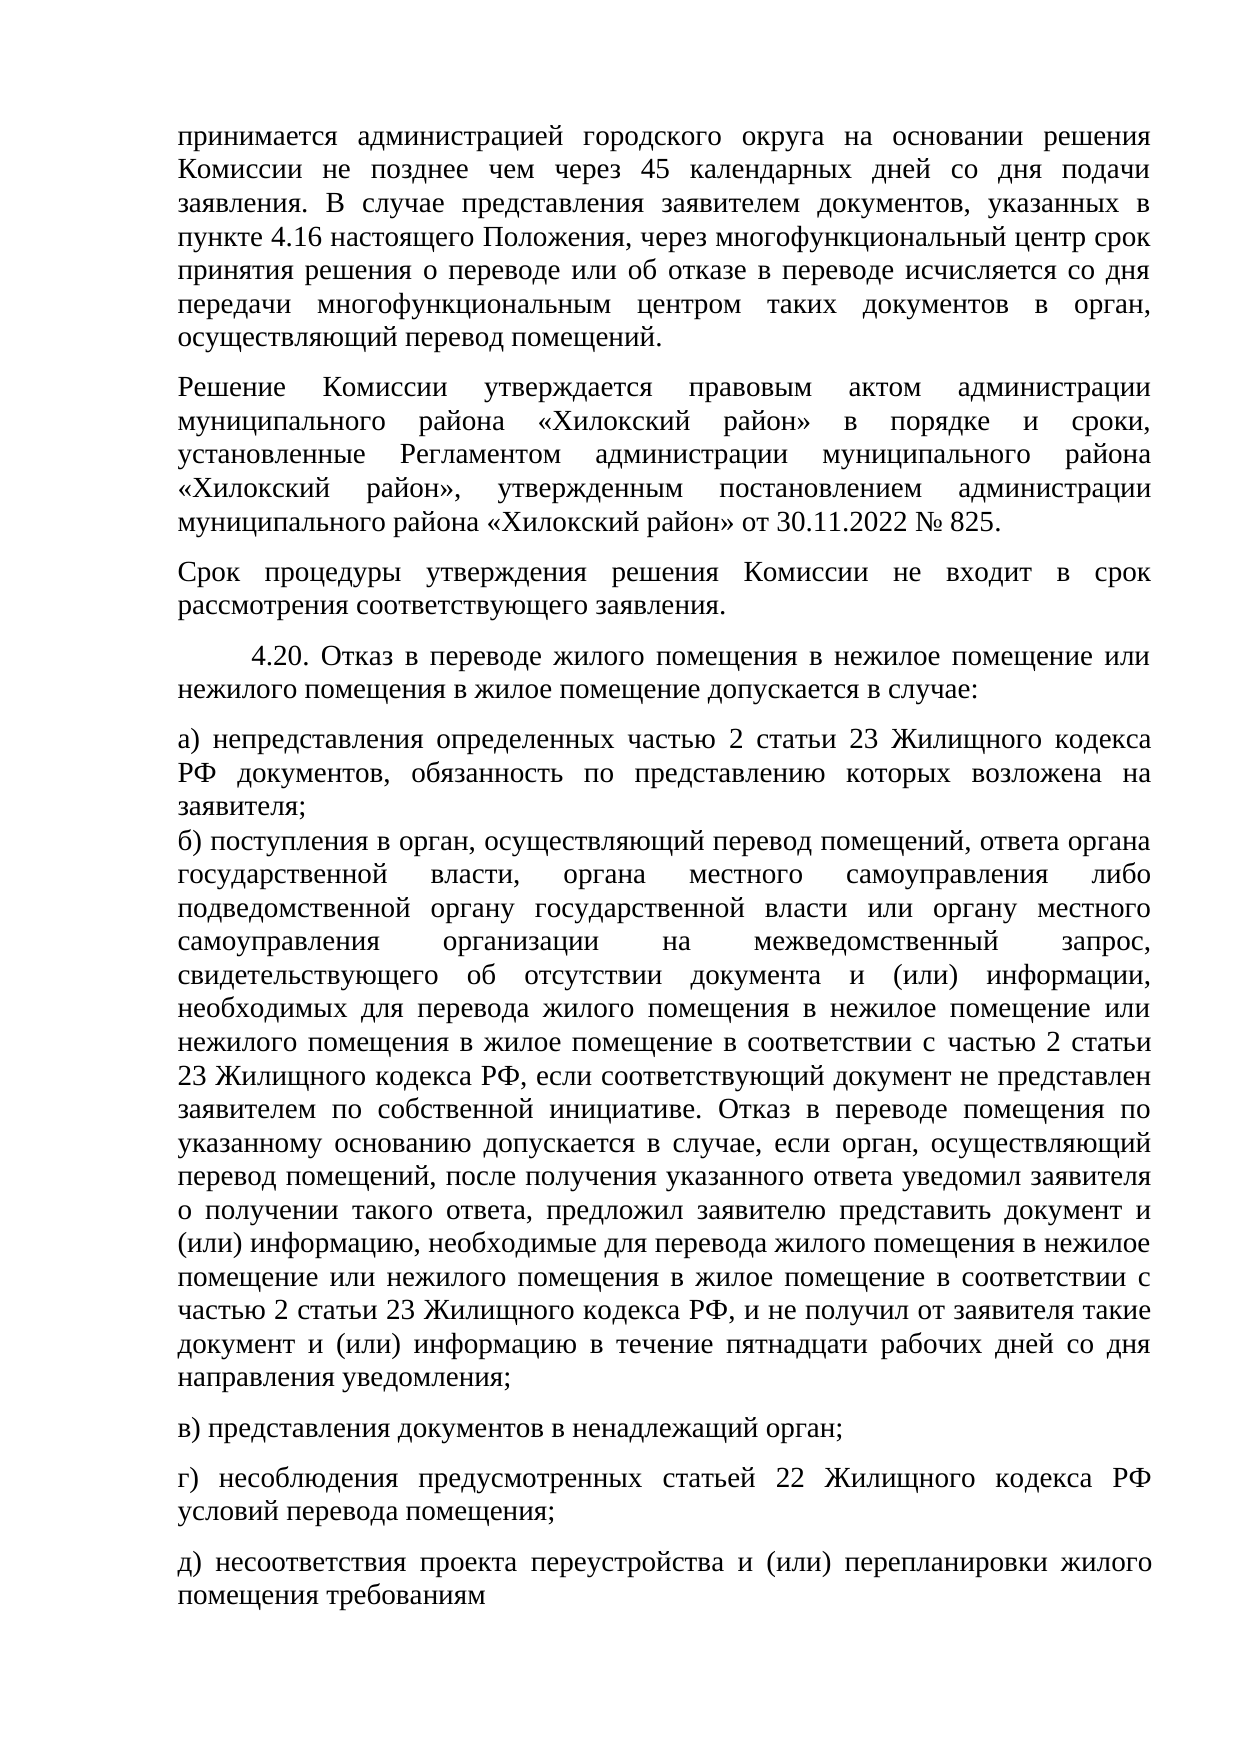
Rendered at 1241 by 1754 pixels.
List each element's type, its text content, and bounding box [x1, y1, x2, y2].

text б) поступления в орган, осуществляющий перевод помещений, ответа органа государственной власти, органа местного самоуправления либо подведомственной органу государственной власти или органу местного самоуправления организации на межведомственный запрос, свидетельствующего об отсутствии документа и (или) информации, необходимых для перевода жилого помещения в нежилое помещение или нежилого помещения в жилое помещение в соответствии с частью 2 статьи 23 Жилищного кодекса РФ, если соответствующий документ не представлен заявителем по собственной инициативе. Отказ в переводе помещения по указанному основанию допускается в случае, если орган, осуществляющий перевод помещений, после получения указанного ответа уведомил заявителя о получении такого ответа, предложил заявителю представить документ и (или) информацию, необходимые для перевода жилого помещения в нежилое помещение или нежилого помещения в жилое помещение в соответствии с частью 2 статьи 23 Жилищного кодекса РФ, и не получил от заявителя такие документ и (или) информацию в течение пятнадцати рабочих дней со дня направления уведомления; [177, 823, 1152, 1393]
text 4.20. Отказ в переводе жилого помещения в нежилое помещение или нежилого помещения в жилое помещение допускается в случае: [177, 638, 1152, 705]
text в) представления документов в ненадлежащий орган; [177, 1410, 1152, 1443]
text г) несоблюдения предусмотренных статьей 22 Жилищного кодекса РФ условий перевода помещения; [177, 1460, 1152, 1527]
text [177, 118, 1152, 353]
text а) непредставления определенных частью 2 статьи 23 Жилищного кодекса РФ документов, обязанность по представлению которых возложена на заявителя; [177, 721, 1152, 822]
text Срок процедуры утверждения решения Комиссии не входит в срок рассмотрения соответствующего заявления. [177, 554, 1152, 621]
text д) несоответствия проекта переустройства и (или) перепланировки жилого помещения требованиям [177, 1544, 1153, 1611]
text Решение Комиссии утверждается правовым актом администрации муниципального района «Хилокский район» в порядке и сроки, установленные Регламентом администрации муниципального района «Хилокский район», утвержденным постановлением администрации муниципального района «Хилокский район» от 30.11.2022 № 825. [177, 369, 1152, 537]
